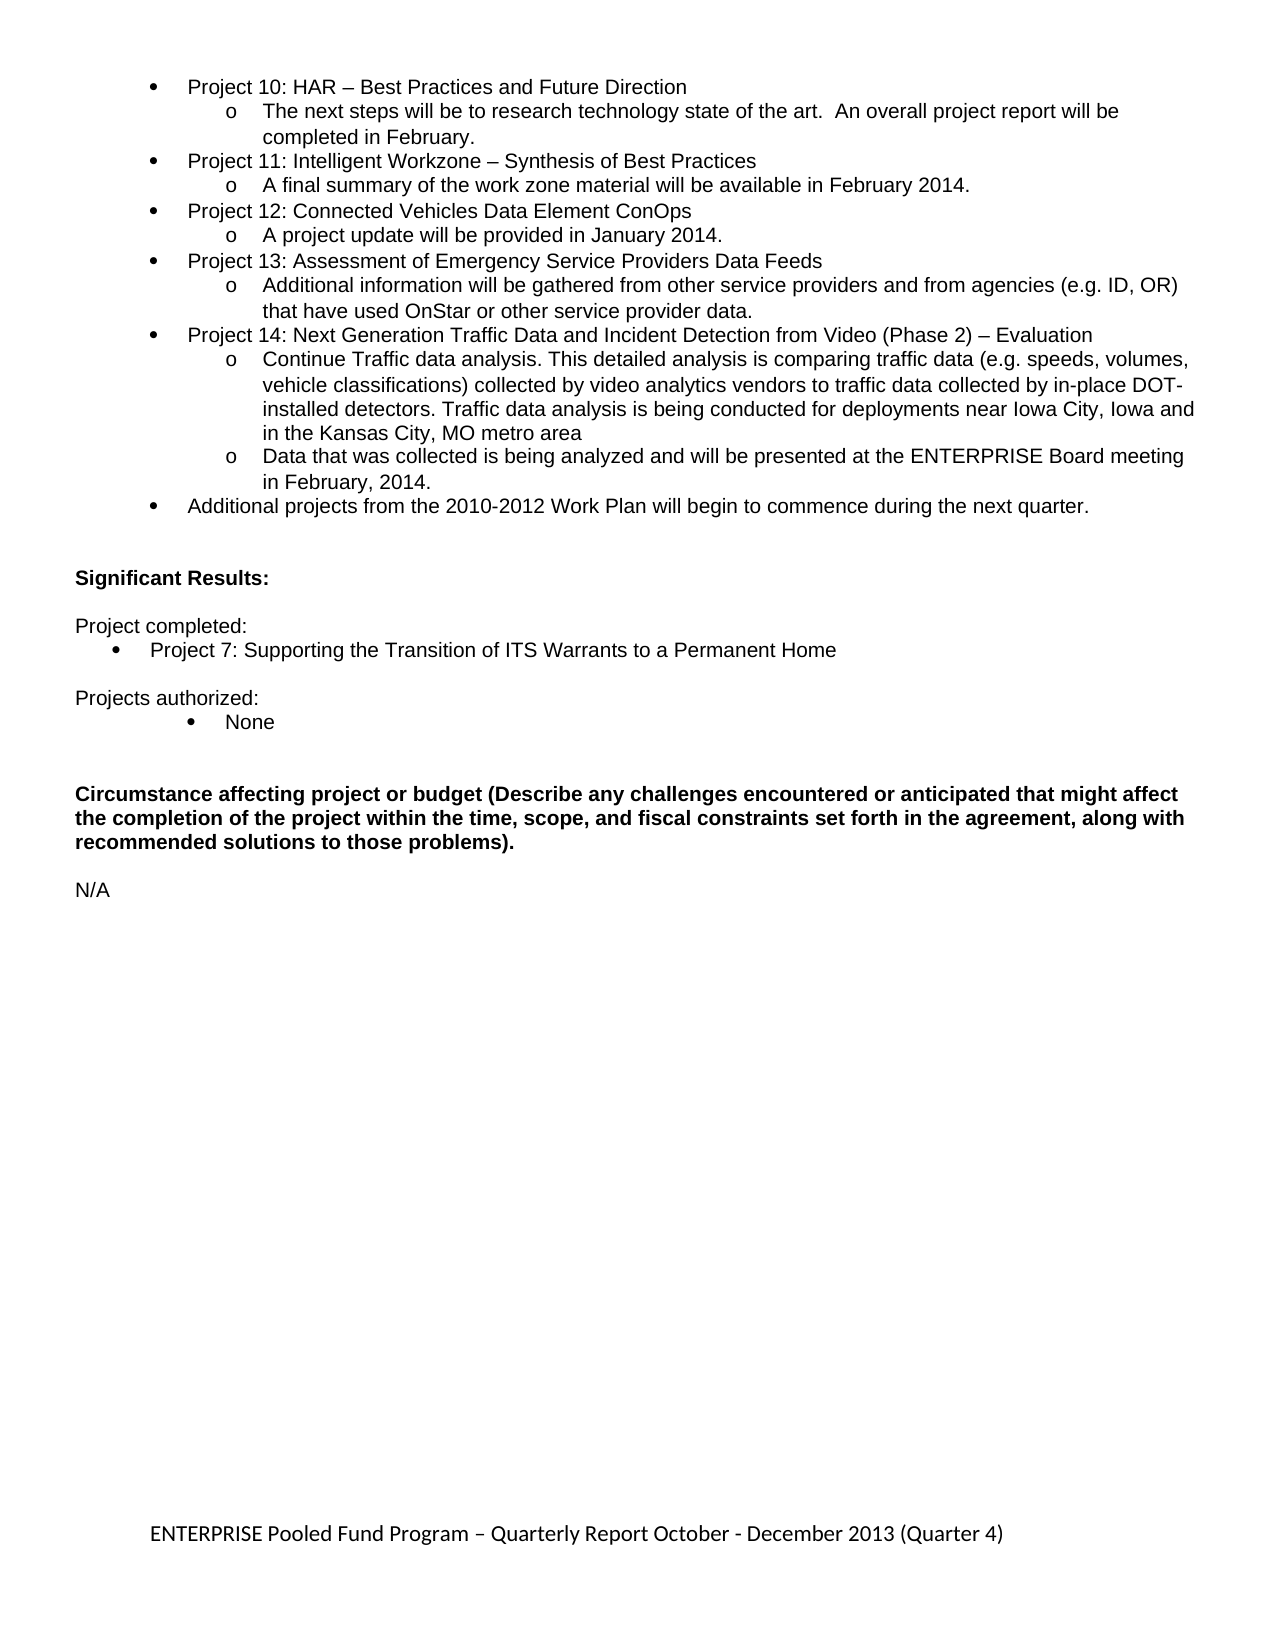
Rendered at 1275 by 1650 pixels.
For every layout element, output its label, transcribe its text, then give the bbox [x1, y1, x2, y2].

list None [187, 710, 1200, 734]
list Project 7: Supporting the Transition of ITS Warrants to a Permanent Home [112, 638, 1200, 662]
text Significant Results: [75, 566, 1200, 590]
list Project 13: Assessment of Emergency Service Providers Data Feeds [150, 249, 1200, 273]
list The next steps will be to research technology state of the art. An overall project report will be completed in February. [150, 99, 1125, 149]
list Continue Traffic data analysis. This detailed analysis is comparing traffic data (e.g. speeds, volumes, vehicle classifications) collected by video analytics vendors to traffic data collected by in-place DOT-installed detectors. Traffic data analysis is being conducted for deployments near Iowa City, Iowa and in the Kansas City, MO metro area [150, 347, 1125, 444]
list Project 11: Intelligent Workzone – Synthesis of Best Practices [150, 149, 1200, 173]
list Project 10: HAR – Best Practices and Future Direction [150, 75, 1200, 99]
list A final summary of the work zone material will be available in February 2014. [150, 173, 1125, 199]
list Project 12: Connected Vehicles Data Element ConOps [150, 199, 1200, 223]
text Projects authorized: [75, 686, 1200, 710]
list Data that was collected is being analyzed and will be presented at the ENTERPRISE Board meeting in February, 2014. [150, 444, 1125, 494]
list Additional projects from the 2010-2012 Work Plan will begin to commence during the next quarter. [150, 494, 1200, 518]
list Additional information will be gathered from other service providers and from agencies (e.g. ID, OR) that have used OnStar or other service provider data. [150, 273, 1125, 322]
text Project completed: [75, 614, 1200, 638]
text N/A [75, 878, 1200, 902]
list Project 14: Next Generation Traffic Data and Incident Detection from Video (Phase 2) – Evaluation [150, 322, 1200, 347]
list A project update will be provided in January 2014. [150, 223, 1125, 249]
text Circumstance affecting project or budget (Describe any challenges encountered or anticipated that might affect the completion of the project within the time, scope, and fiscal constraints set forth in the agreement, along with recommended solutions to those problems). [75, 782, 1200, 854]
